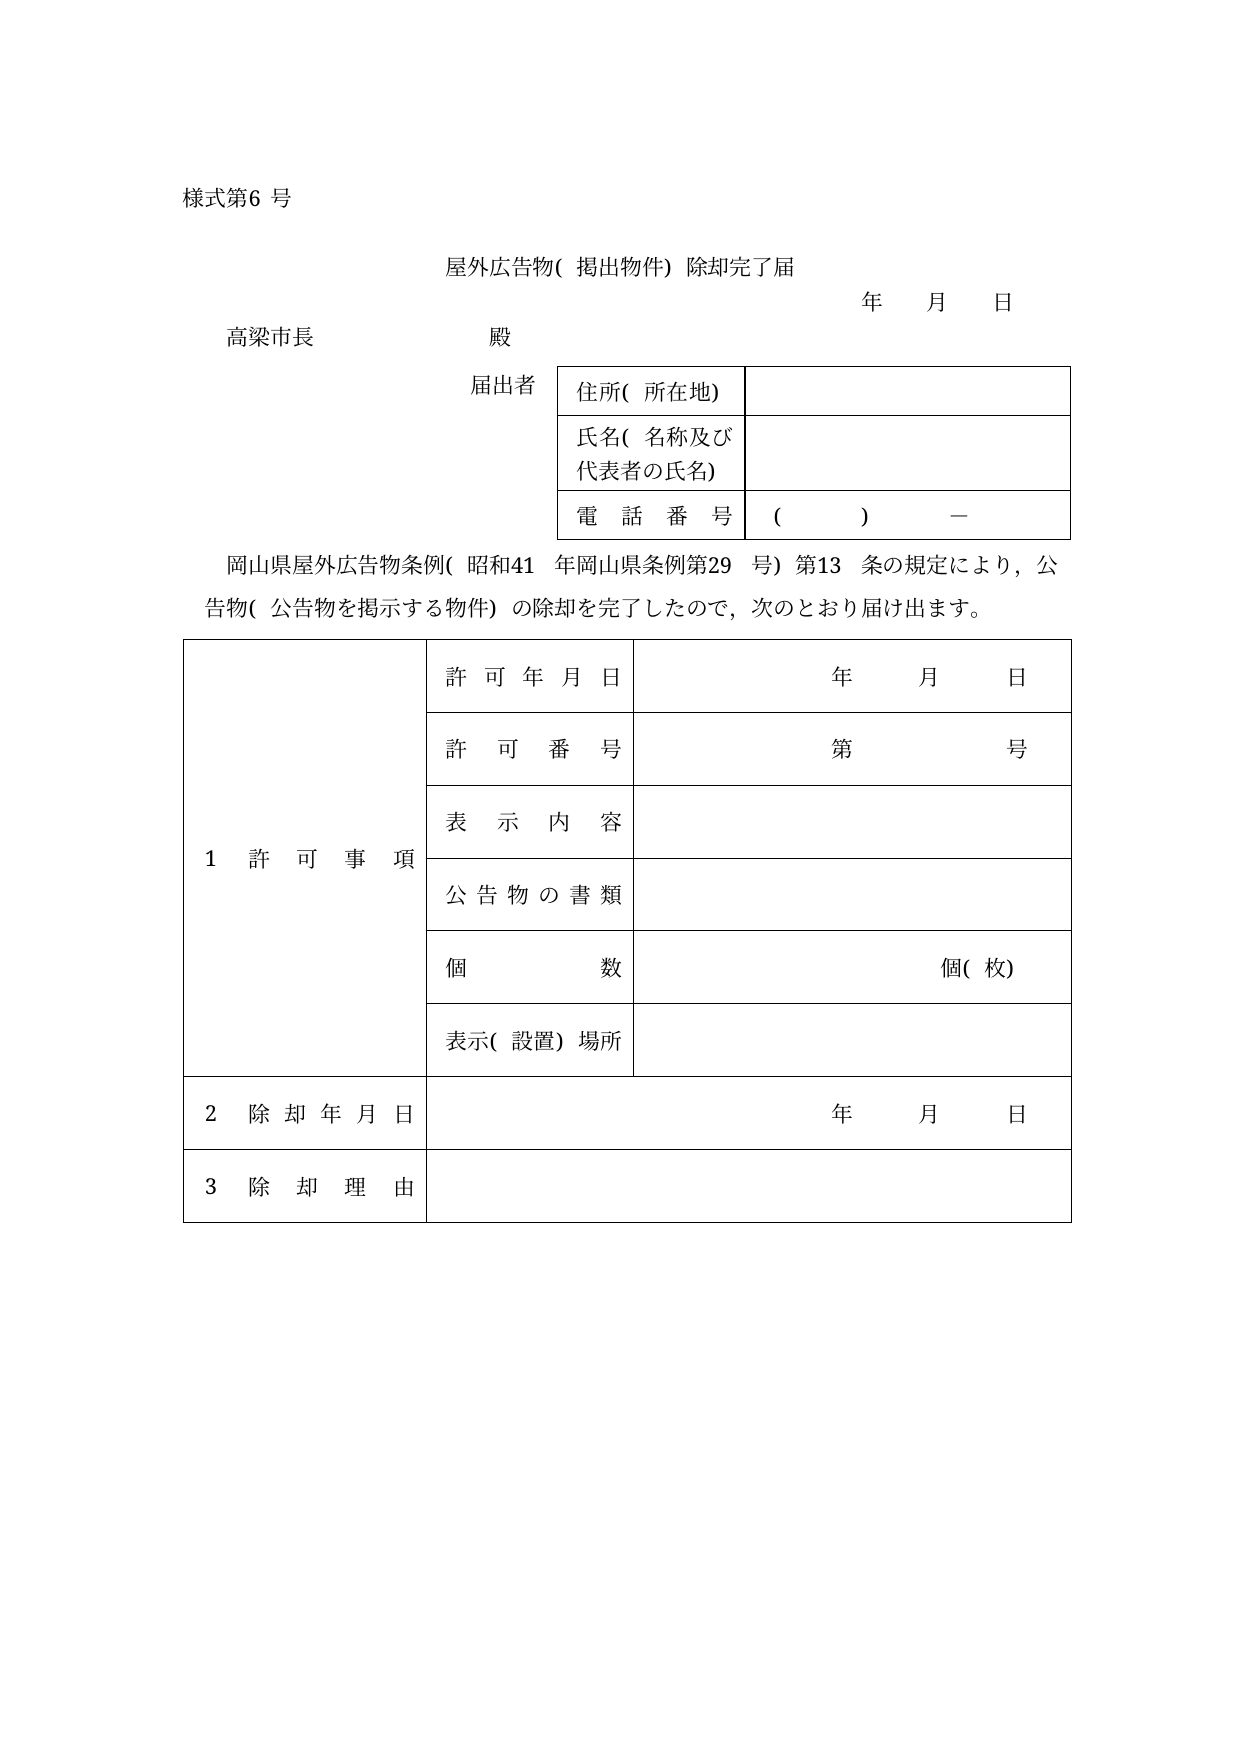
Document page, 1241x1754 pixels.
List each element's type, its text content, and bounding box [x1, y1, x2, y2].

text 様式第6号 [183, 179, 1058, 214]
text 年 月 日 [183, 284, 1014, 319]
text 高梁市長 殿 [183, 319, 1058, 353]
table_header 年 月 日 [634, 640, 1071, 712]
text 岡山県屋外広告物条例(昭和41年岡山県条例第29号)第13条の規定により，公告物(公告物を掲示する物件)の除却を完了したので，次のとおり届け出ます。 [204, 546, 1058, 624]
table_cell 許可番号 [427, 713, 633, 784]
table_cell 氏名(名称及び代表者の氏名) [558, 416, 744, 489]
table_cell 表示(設置)場所 [427, 1004, 633, 1076]
table_cell 個(枚) [634, 931, 1071, 1003]
table_cell [427, 1150, 1071, 1222]
table_cell ( ) － [746, 491, 1070, 539]
table_cell 表示内容 [427, 786, 633, 857]
table_header [746, 367, 1070, 415]
table_header 許可事項 [223, 640, 426, 1076]
table_cell 年 月 日 [427, 1077, 1071, 1149]
table_header 届出者 [183, 366, 557, 539]
table_cell 公告物の書類 [427, 859, 633, 930]
table_cell 個数 [427, 931, 633, 1003]
table_cell 除却理由 [223, 1150, 426, 1222]
table_cell 3 [184, 1150, 223, 1222]
table_cell 2 [184, 1077, 223, 1149]
table_cell 除却年月日 [223, 1077, 426, 1149]
table_header 住所(所在地) [558, 367, 744, 415]
table_header 許可年月日 [427, 640, 633, 712]
table_cell 電話番号 [558, 491, 744, 539]
table_cell [746, 416, 1070, 489]
table_header 1 [184, 640, 223, 1076]
table_cell [634, 859, 1071, 930]
table_cell [634, 1004, 1071, 1076]
table_cell [634, 786, 1071, 857]
text 屋外広告物(掲出物件)除却完了届 [183, 249, 1058, 284]
table_cell 第 号 [634, 713, 1071, 784]
